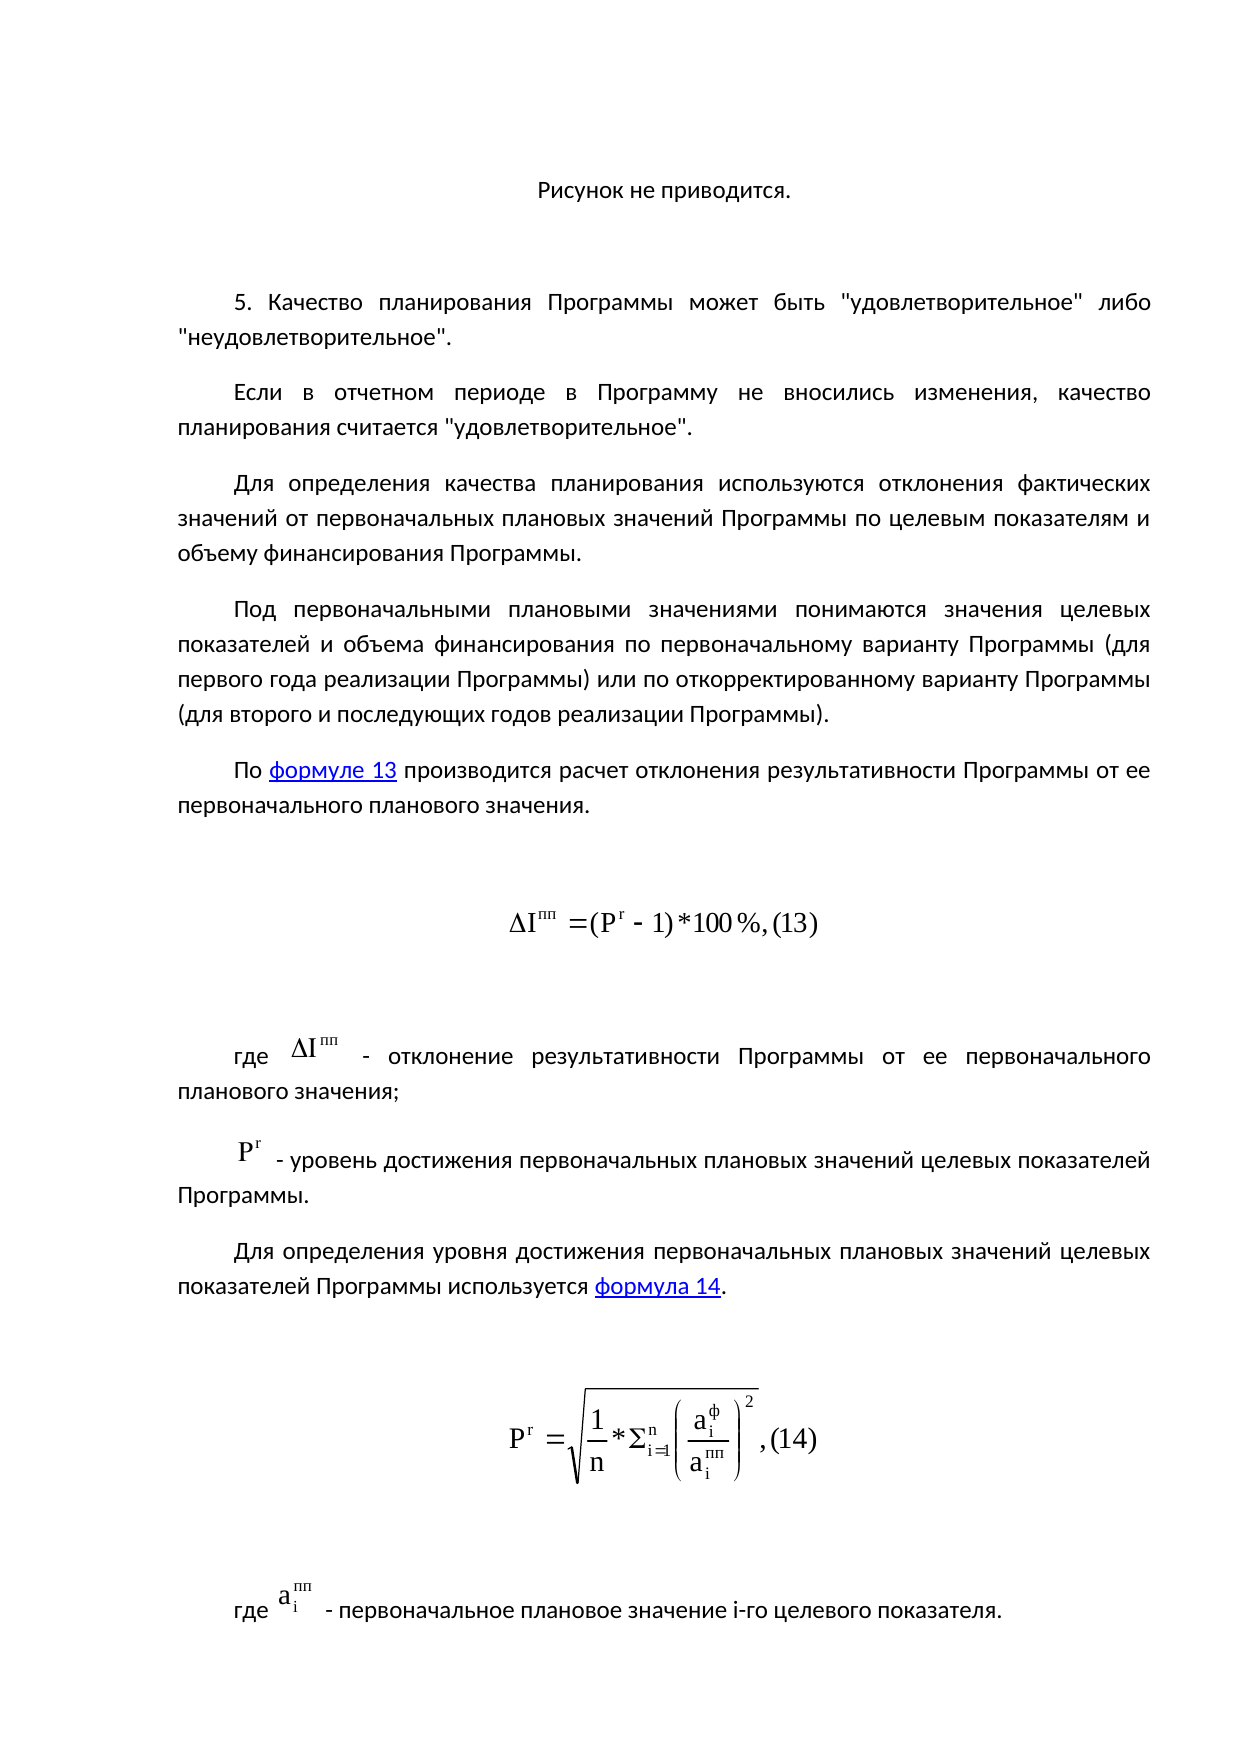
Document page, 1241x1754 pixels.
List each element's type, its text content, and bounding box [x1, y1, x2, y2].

text Рисунок не приводится. [177, 174, 1152, 204]
text где - первоначальное плановое значение i-го целевого показателя. [177, 1573, 1152, 1625]
text где - отклонение результативности Программы от ее первоначального планового значения; [177, 1027, 1152, 1106]
text Для определения уровня достижения первоначальных плановых значений целевых показателей Программы используется формула 14. [177, 1235, 1152, 1300]
text По формуле 13 производится расчет отклонения результативности Программы от ее первоначального планового значения. [177, 754, 1152, 819]
text Под первоначальными плановыми значениями понимаются значения целевых показателей и объема финансирования по первоначальному варианту Программы (для первого года реализации Программы) или по откорректированному варианту Программы (для второго и последующих годов реализации Программы). [177, 593, 1152, 729]
text Если в отчетном периоде в Программу не вносились изменения, качество планирования считается "удовлетворительное". [177, 376, 1152, 442]
text Для определения качества планирования используются отклонения фактических значений от первоначальных плановых значений Программы по целевым показателям и объему финансирования Программы. [177, 467, 1152, 568]
text 5. Качество планирования Программы может быть "удовлетворительное" либо "неудовлетворительное". [177, 286, 1152, 351]
text - уровень достижения первоначальных плановых значений целевых показателей Программы. [177, 1131, 1152, 1209]
